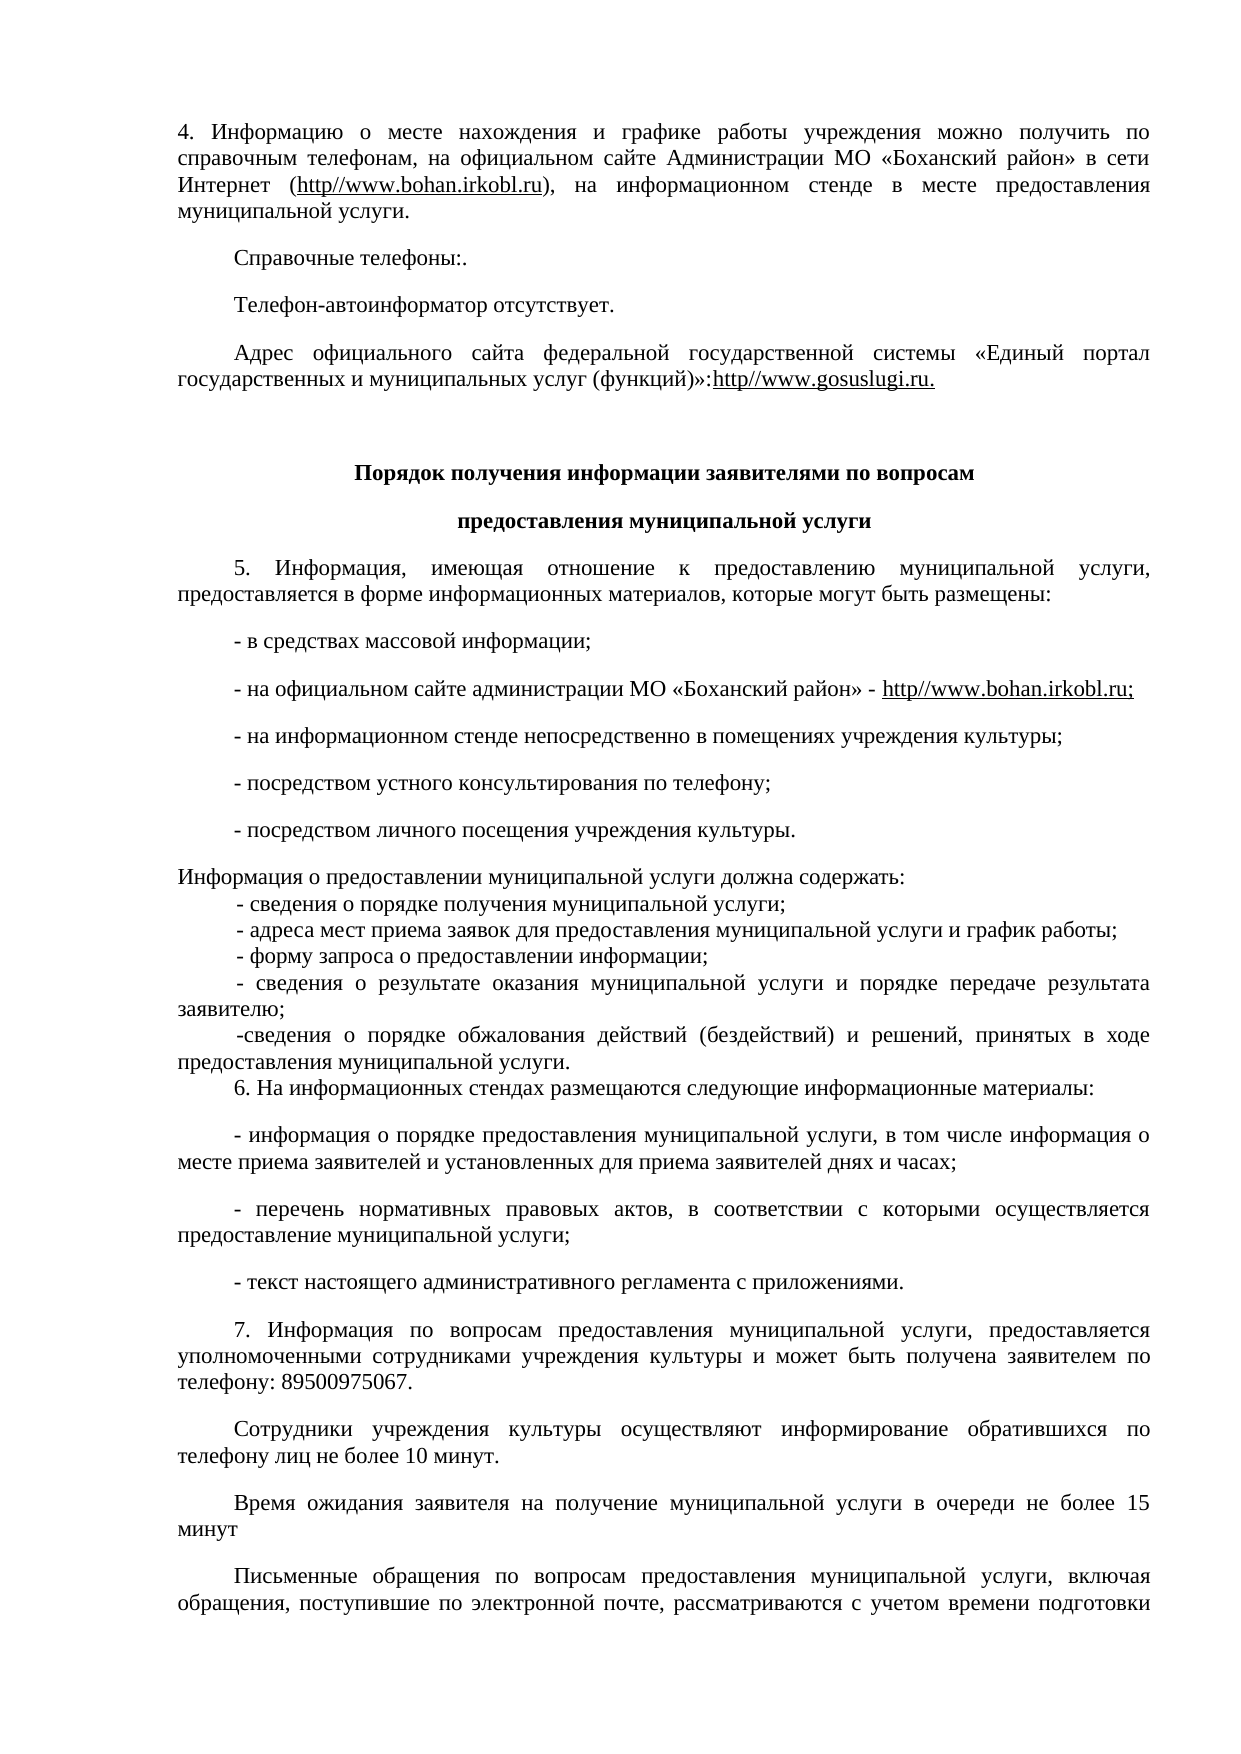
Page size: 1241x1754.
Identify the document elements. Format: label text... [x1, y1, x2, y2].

text 6. На информационных стендах размещаются следующие информационные материалы: [177, 1074, 1152, 1101]
text - сведения о порядке получения муниципальной услуги; [177, 890, 1152, 916]
text - посредством личного посещения учреждения культуры. [177, 816, 1152, 842]
text Адрес официального сайта федеральной государственной системы «Единый портал государственных и муниципальных услуг (функций)»:http//www.gosuslugi.ru. [177, 339, 1152, 391]
text - адреса мест приема заявок для предоставления муниципальной услуги и график работы; [177, 916, 1152, 942]
text - текст настоящего административного регламента с приложениями. [177, 1268, 1152, 1295]
text Телефон-автоинформатор отсутствует. [177, 292, 1152, 318]
text - сведения о результате оказания муниципальной услуги и порядке передаче результата заявителю; [177, 969, 1152, 1021]
text 7. Информация по вопросам предоставления муниципальной услуги, предоставляется уполномоченными сотрудниками учреждения культуры и может быть получена заявителем по телефону: 89500975067. [177, 1316, 1152, 1395]
text Время ожидания заявителя на получение муниципальной услуги в очереди не более 15 минут [177, 1489, 1152, 1542]
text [177, 1563, 1152, 1615]
text - перечень нормативных правовых актов, в соответствии с которыми осуществляется предоставление муниципальной услуги; [177, 1195, 1152, 1248]
text - информация о порядке предоставления муниципальной услуги, в том числе информация о месте приема заявителей и установленных для приема заявителей днях и часах; [177, 1121, 1152, 1174]
text - на информационном стенде непосредственно в помещениях учреждения культуры; [177, 722, 1152, 748]
text - на официальном сайте администрации МО «Боханский район» - http//www.bohan.irkobl.ru; [177, 674, 1152, 701]
text Сотрудники учреждения культуры осуществляют информирование обратившихся по телефону лиц не более 10 минут. [177, 1416, 1152, 1468]
text Справочные телефоны:. [177, 244, 1152, 271]
text - в средствах массовой информации; [177, 627, 1152, 654]
text Порядок получения информации заявителями по вопросам [177, 459, 1152, 486]
text 5. Информация, имеющая отношение к предоставлению муниципальной услуги, предоставляется в форме информационных материалов, которые могут быть размещены: [177, 554, 1152, 607]
text - посредством устного консультирования по телефону; [177, 769, 1152, 795]
text Информация о предоставлении муниципальной услуги должна содержать: [177, 863, 1152, 890]
text предоставления муниципальной услуги [177, 507, 1152, 533]
text -сведения о порядке обжалования действий (бездействий) и решений, принятых в ходе предоставления муниципальной услуги. [177, 1021, 1152, 1074]
text 4. Информацию о месте нахождения и графике работы учреждения можно получить по справочным телефонам, на официальном сайте Администрации МО «Боханский район» в сети Интернет (http//www.bohan.irkobl.ru), на информационном стенде в месте предоставления муниципальной услуги. [177, 118, 1152, 223]
text - форму запроса о предоставлении информации; [177, 942, 1152, 969]
